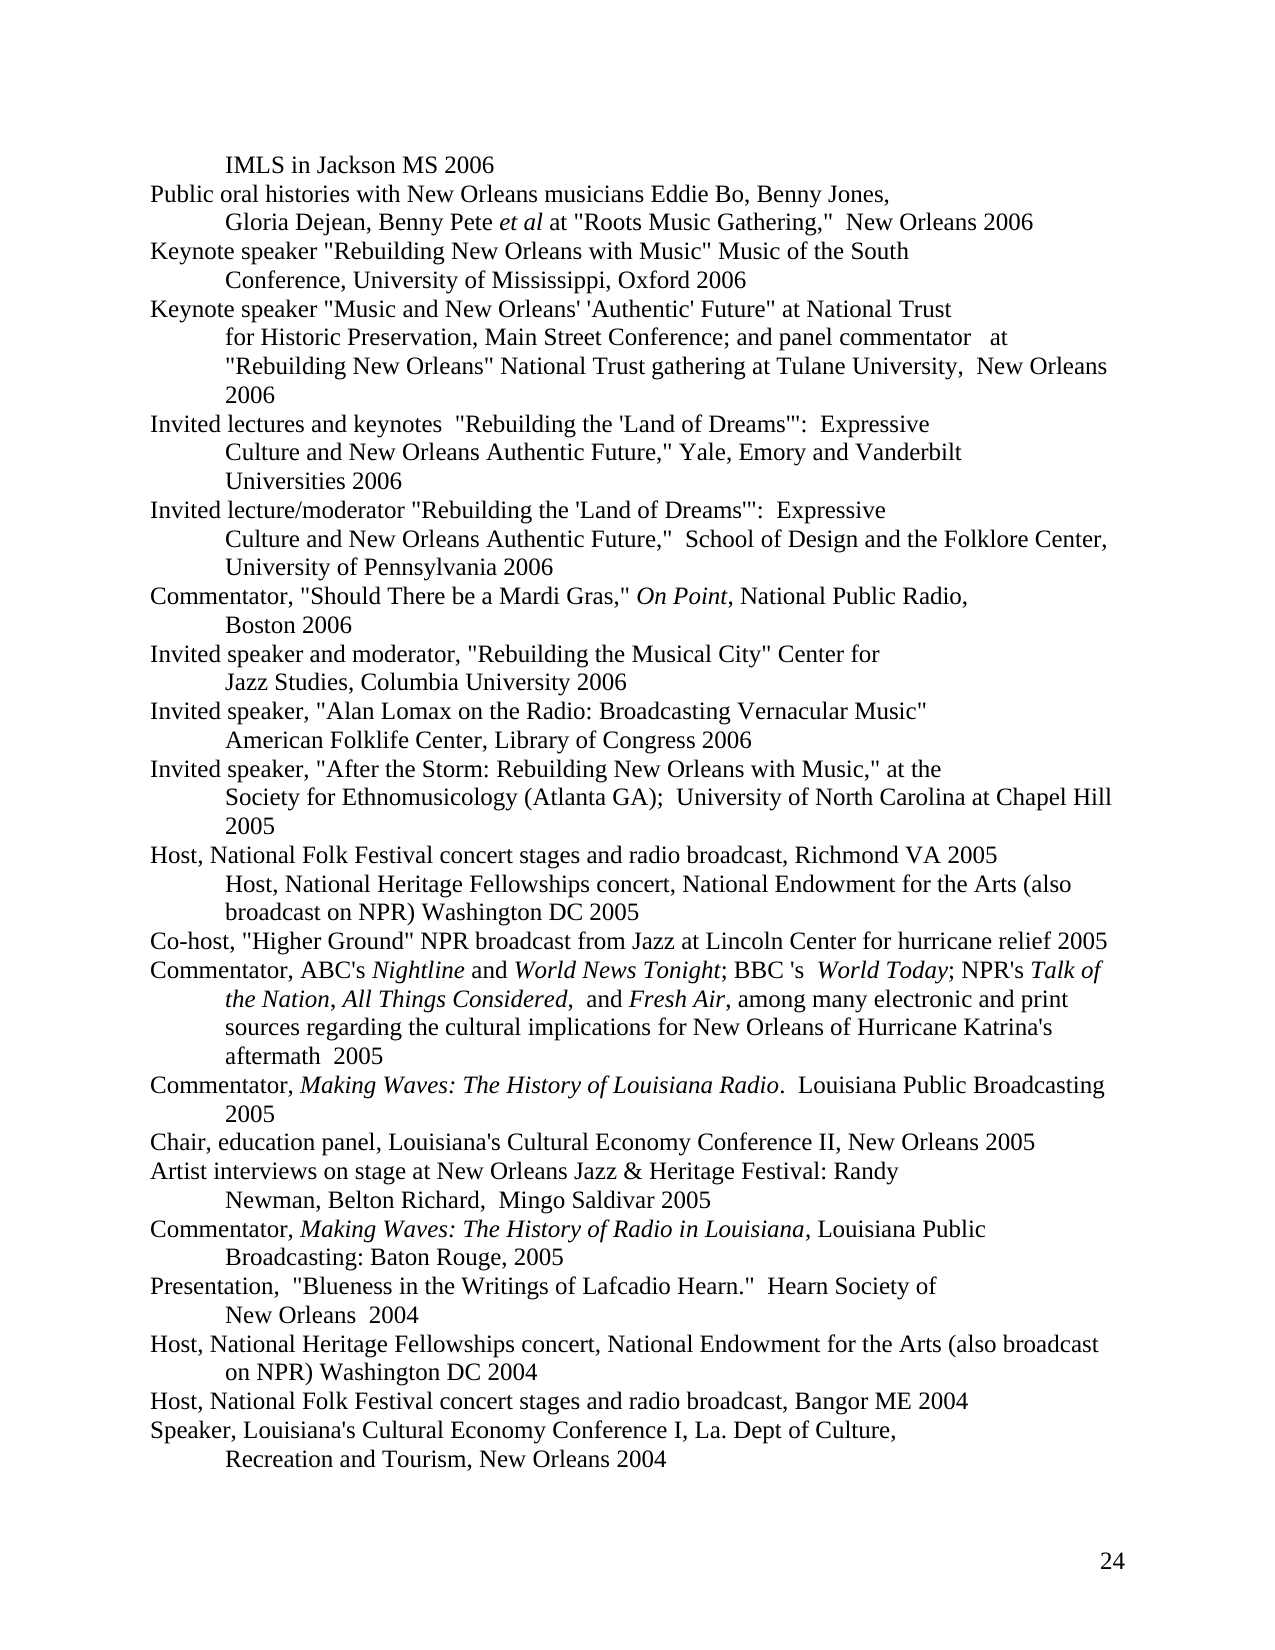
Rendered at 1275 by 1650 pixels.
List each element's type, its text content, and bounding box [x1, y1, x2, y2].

text Invited speaker, "After the Storm: Rebuilding New Orleans with Music," at the [150, 754, 1125, 782]
text Host, National Heritage Fellowships concert, National Endowment for the Arts (also broadcast [150, 1329, 1125, 1357]
text Conference, University of Mississippi, Oxford 2006 [150, 265, 1125, 294]
text Commentator, Making Waves: The History of Radio in Louisiana, Louisiana Public [150, 1214, 1125, 1242]
text Host, National Folk Festival concert stages and radio broadcast, Richmond VA 2005 [150, 840, 1125, 869]
text Host, National Heritage Fellowships concert, National Endowment for the Arts (also broadcast on NPR) Washington DC 2005 [225, 869, 1125, 926]
text Keynote speaker "Rebuilding New Orleans with Music" Music of the South [150, 236, 1125, 265]
text Speaker, Louisiana's Cultural Economy Conference I, La. Dept of Culture, [150, 1415, 1125, 1444]
text Universities 2006 [225, 466, 1125, 495]
text American Folklife Center, Library of Congress 2006 [225, 725, 1125, 754]
text for Historic Preservation, Main Street Conference; and panel commentator at "Rebuilding New Orleans" National Trust gathering at Tulane University, New Orleans 2006 [225, 322, 1125, 409]
text Presentation, "Blueness in the Writings of Lafcadio Hearn." Hearn Society of [150, 1271, 1125, 1300]
text Commentator, ABC's Nightline and World News Tonight; BBC 's World Today; NPR's Talk of [150, 955, 1125, 984]
text Society for Ethnomusicology (Atlanta GA); University of North Carolina at Chapel Hill 2005 [225, 782, 1125, 840]
text Chair, education panel, Louisiana's Cultural Economy Conference II, New Orleans 2005 [150, 1127, 1125, 1156]
text Invited lecture/moderator "Rebuilding the 'Land of Dreams'": Expressive [150, 495, 1125, 524]
text Boston 2006 [225, 610, 1125, 639]
text the Nation, All Things Considered, and Fresh Air, among many electronic and print sources regarding the cultural implications for New Orleans of Hurricane Katrina's aftermath 2005 [225, 984, 1125, 1070]
text Invited speaker, "Alan Lomax on the Radio: Broadcasting Vernacular Music" [150, 696, 1125, 725]
text Invited lectures and keynotes "Rebuilding the 'Land of Dreams'": Expressive [150, 409, 1125, 437]
text Commentator, Making Waves: The History of Louisiana Radio. Louisiana Public Broadcasting [150, 1070, 1125, 1099]
text Culture and New Orleans Authentic Future," School of Design and the Folklore Center, University of Pennsylvania 2006 [225, 524, 1125, 581]
text Co-host, "Higher Ground" NPR broadcast from Jazz at Lincoln Center for hurricane relief 2005 [150, 926, 1125, 955]
text IMLS in Jackson MS 2006 [150, 150, 1125, 179]
text Artist interviews on stage at New Orleans Jazz & Heritage Festival: Randy [150, 1156, 1125, 1185]
text Culture and New Orleans Authentic Future," Yale, Emory and Vanderbilt [225, 437, 1125, 466]
text Keynote speaker "Music and New Orleans' 'Authentic' Future" at National Trust [150, 294, 1125, 322]
text New Orleans 2004 [225, 1300, 1125, 1329]
text Host, National Folk Festival concert stages and radio broadcast, Bangor ME 2004 [150, 1386, 1125, 1415]
text on NPR) Washington DC 2004 [150, 1357, 1125, 1386]
text Public oral histories with New Orleans musicians Eddie Bo, Benny Jones, [150, 179, 1125, 207]
text Gloria Dejean, Benny Pete et al at "Roots Music Gathering," New Orleans 2006 [150, 207, 1125, 236]
text Commentator, "Should There be a Mardi Gras," On Point, National Public Radio, [150, 581, 1125, 610]
text Recreation and Tourism, New Orleans 2004 [225, 1444, 1125, 1472]
text Broadcasting: Baton Rouge, 2005 [225, 1242, 1125, 1271]
text Invited speaker and moderator, "Rebuilding the Musical City" Center for [150, 639, 1125, 667]
text 2005 [150, 1099, 1125, 1127]
text Jazz Studies, Columbia University 2006 [225, 667, 1125, 696]
text Newman, Belton Richard, Mingo Saldivar 2005 [225, 1185, 1125, 1214]
